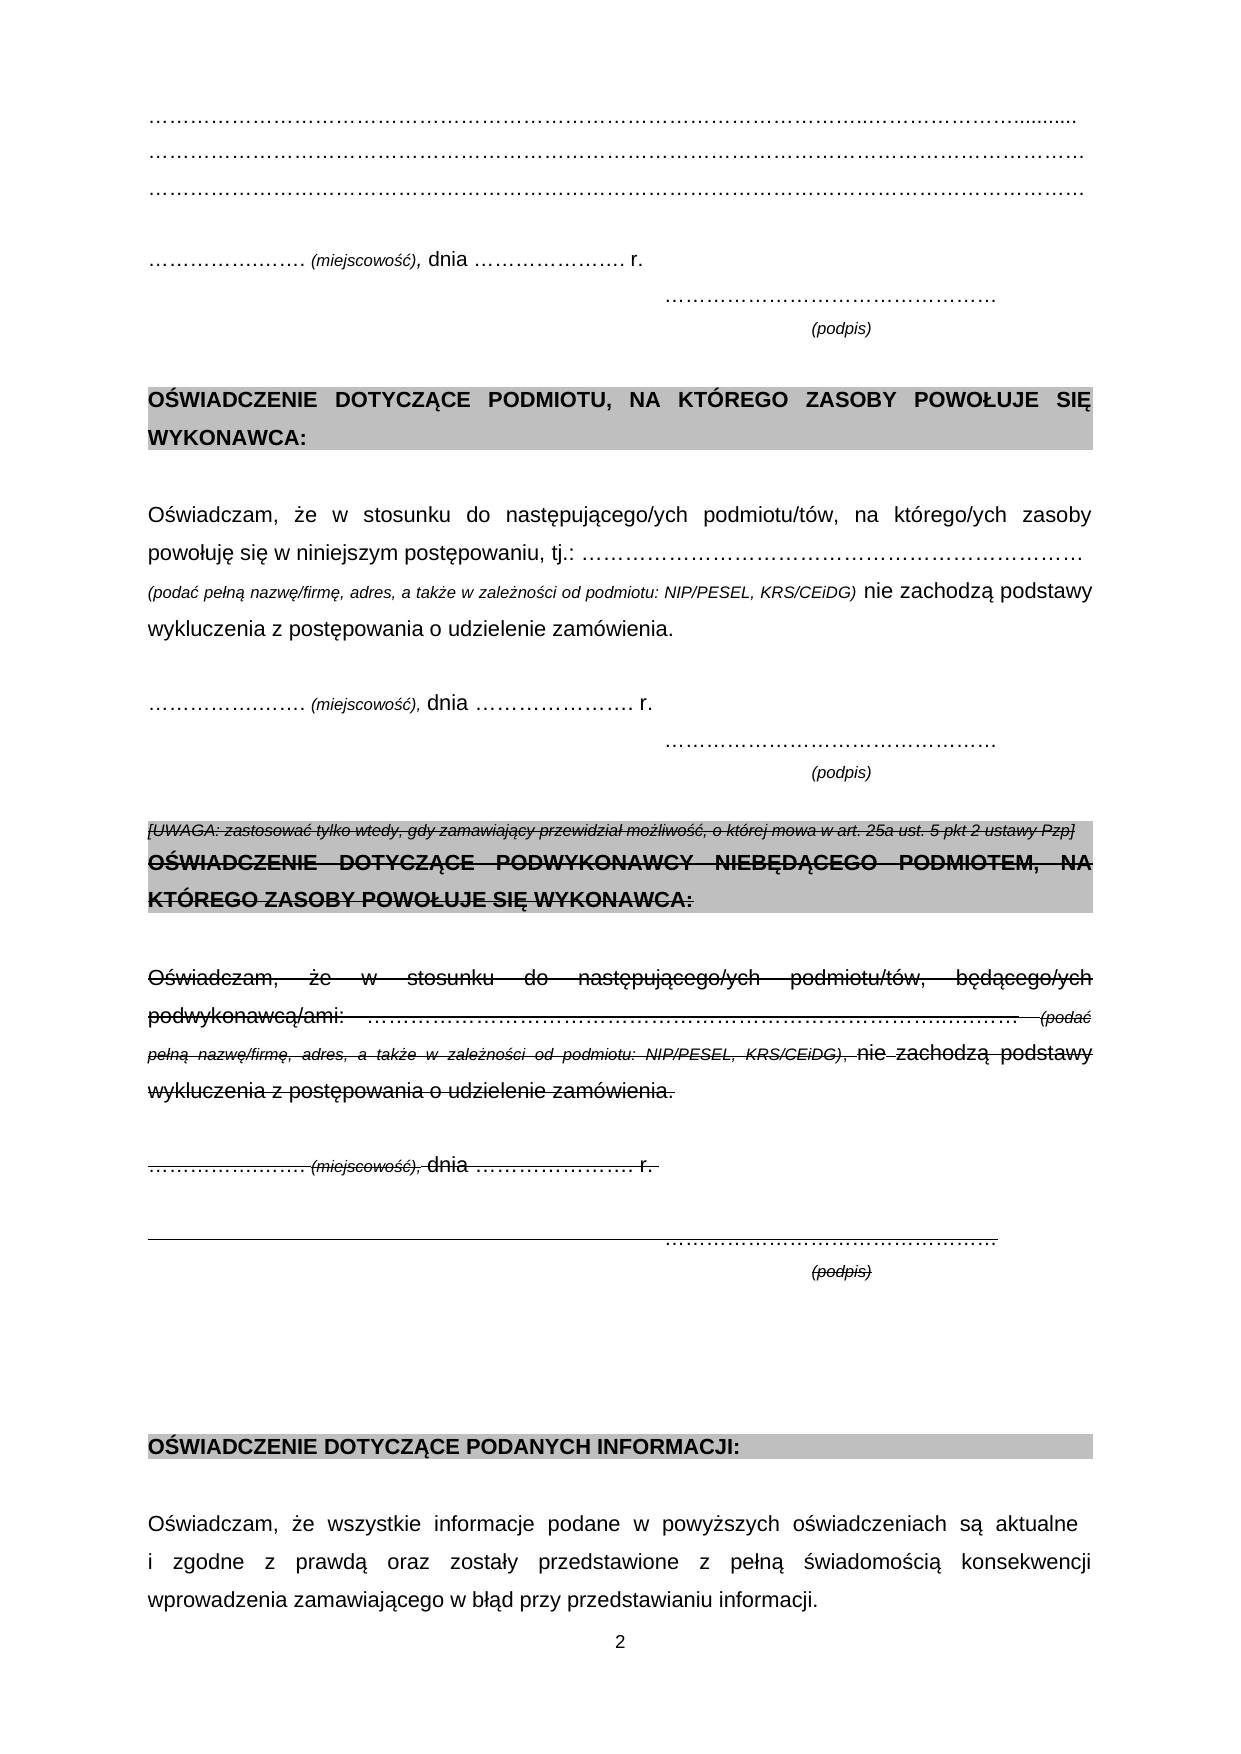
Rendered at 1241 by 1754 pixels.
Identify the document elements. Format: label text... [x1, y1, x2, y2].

text ………………………………………… [148, 1226, 1093, 1249]
text OŚWIADCZENIE DOTYCZĄCE PODANYCH INFORMACJI: [148, 1434, 1093, 1459]
text …………….……. (miejscowość), dnia …………………. r. [148, 247, 1093, 271]
text OŚWIADCZENIE DOTYCZĄCE PODWYKONAWCY NIEBĘDĄCEGO PODMIOTEM, NA KTÓREGO ZASOBY POWOŁUJE SIĘ WYKONAWCA: [148, 849, 1093, 863]
text OŚWIADCZENIE DOTYCZĄCE PODMIOTU, NA KTÓREGO ZASOBY POWOŁUJE SIĘ WYKONAWCA: [148, 387, 1093, 450]
text …………….……. (miejscowość), dnia …………………. r. [148, 1152, 1093, 1177]
text …………….……. (miejscowość), dnia …………………. r. [148, 689, 1093, 715]
text ………………………………………… [148, 283, 1093, 307]
text ………………………………………… [148, 727, 1093, 751]
text (podpis) [738, 763, 1093, 782]
text Oświadczam, że wszystkie informacje podane w powyższych oświadczeniach są aktualne i zgodne z prawdą oraz zostały przedstawione z pełną świadomością konsekwencji wprowadzenia zamawiającego w błąd przy przedstawianiu informacji. [148, 1511, 1093, 1612]
text Oświadczam, że w stosunku do następującego/ych podmiotu/tów, na którego/ych zasoby powołuję się w niniejszym postępowaniu, tj.: …………………………………………………………… (podać pełną nazwę/firmę, adres, a także w zależności od podmiotu: NIP/PESEL, KRS/CEiDG) nie zachodzą podstawy wykluczenia z postępowania o udzielenie zamówienia. [148, 502, 1093, 641]
text (podpis) [738, 319, 1093, 338]
text OŚWIADCZENIE DOTYCZĄCE PODWYKONAWCY NIEBĘDĄCEGO PODMIOTEM, NA KTÓREGO ZASOBY POWOŁUJE SIĘ WYKONAWCA: [148, 865, 1093, 913]
text (podpis) [738, 1262, 1093, 1281]
text Oświadczam, że w stosunku do następującego/ych podmiotu/tów, będącego/ych podwykonawcą/ami: ……………………………………………………………………..….…… (podać pełną nazwę/firmę, adres, a także w zależności od podmiotu: NIP/PESEL, KRS/CEiDG), nie zachodzą podstawy wykluczenia z postępowania o udzielenie zamówienia. [148, 980, 1093, 1103]
text [UWAGA: zastosować tylko wtedy, gdy zamawiający przewidział możliwość, o której mowa w art. 25a ust. 5 pkt 2 ustawy Pzp] [148, 821, 1093, 840]
text …………………………………………………………………………………………..…………………...........……………………………………………………………………………………………………………………………………………………………………………………………………………………………………………… [148, 103, 1093, 199]
